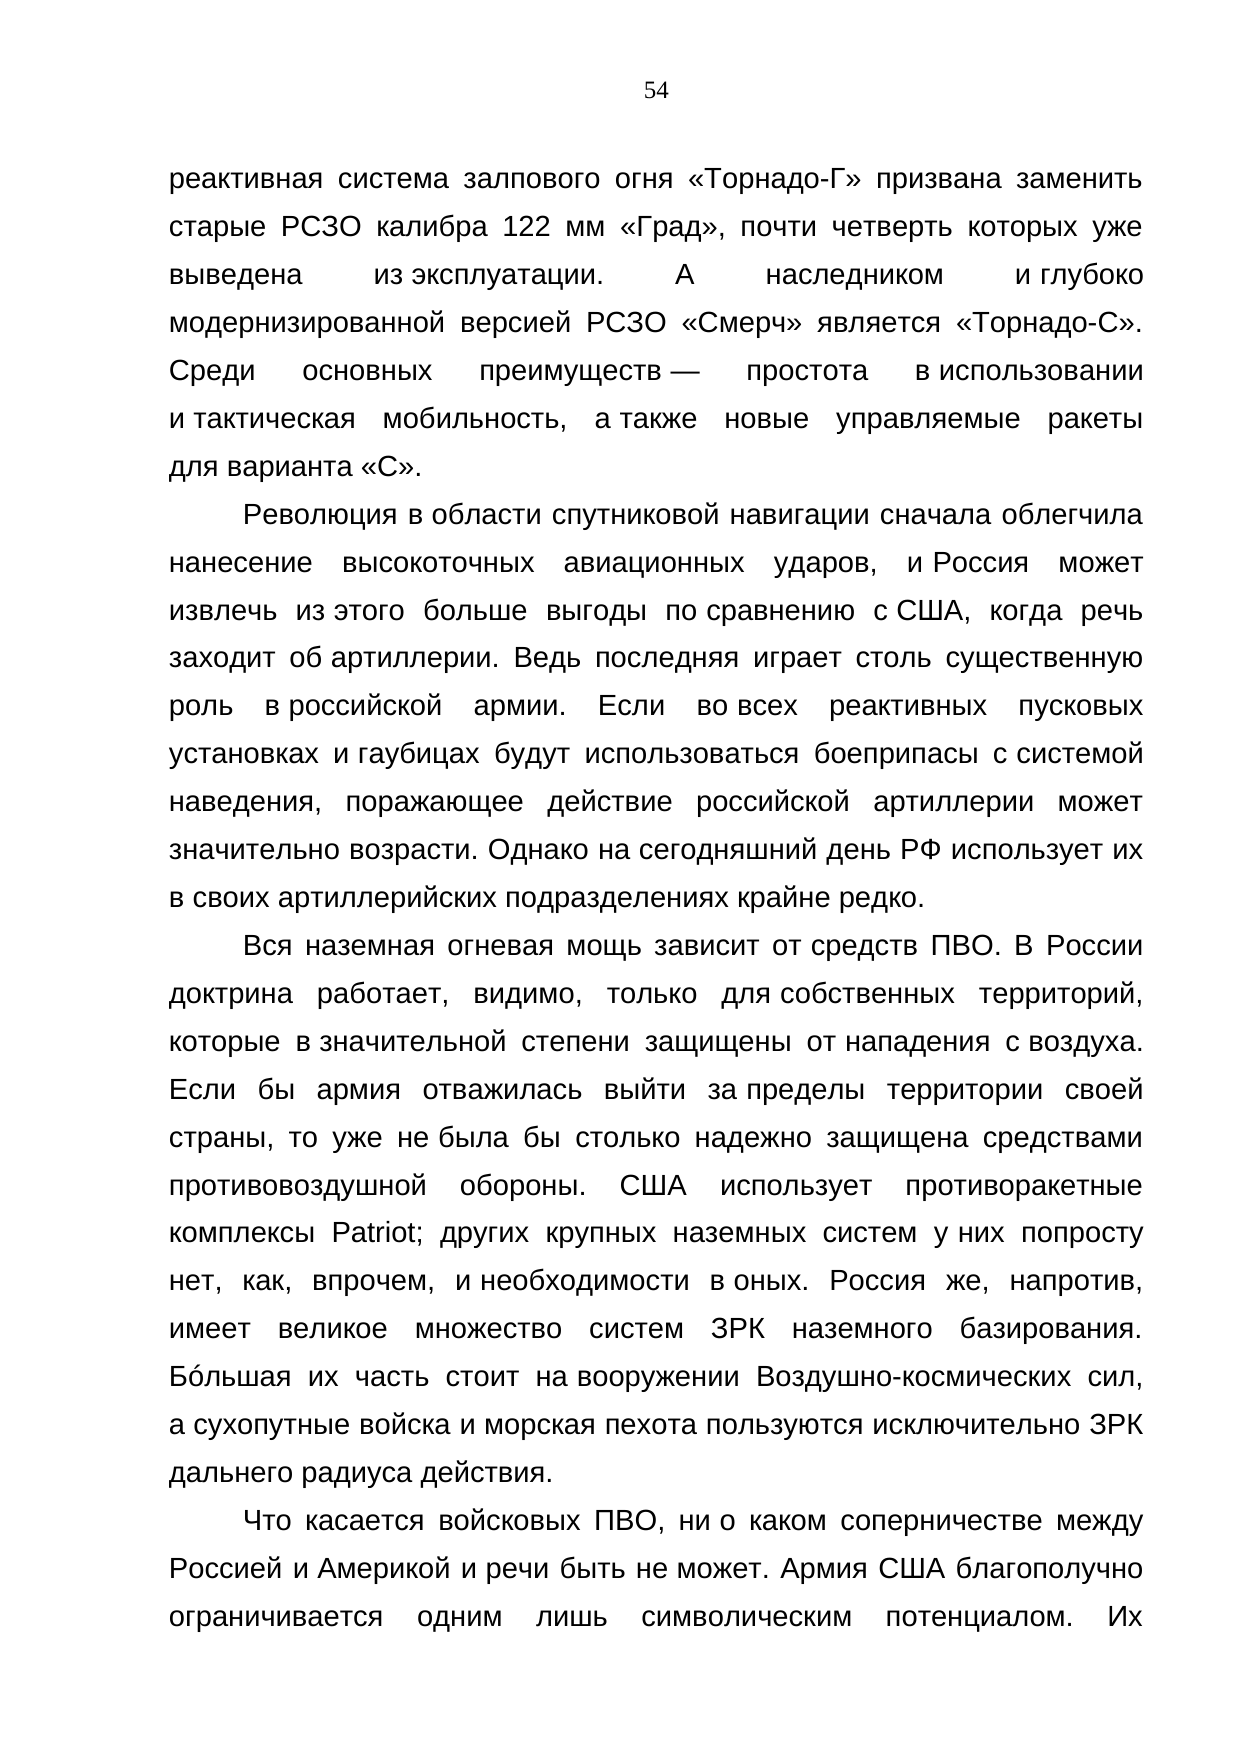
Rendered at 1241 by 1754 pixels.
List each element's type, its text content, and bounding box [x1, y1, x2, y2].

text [169, 1503, 1144, 1632]
text Революция в области спутниковой навигации сначала облегчила нанесение высокоточных авиационных ударов, и Россия может извлечь из этого больше выгоды по сравнению с США, когда речь заходит об артиллерии. Ведь последняя играет столь существенную роль в российской армии. Если во всех реактивных пусковых установках и гаубицах будут использоваться боеприпасы с системой наведения, поражающее действие российской артиллерии может значительно возрасти. Однако на сегодняшний день РФ использует их в своих артиллерийских подразделениях крайне редко. [169, 497, 1144, 913]
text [169, 161, 1144, 482]
text Вся наземная огневая мощь зависит от средств ПВО. В России доктрина работает, видимо, только для собственных территорий, которые в значительной степени защищены от нападения с воздуха. Если бы армия отважилась выйти за пределы территории своей страны, то уже не была бы столько надежно защищена средствами противовоздушной обороны. США использует противоракетные комплексы Patriot; других крупных наземных систем у них попросту нет, как, впрочем, и необходимости в оных. Россия же, напротив, имеет великое множество систем ЗРК наземного базирования. Бóльшая их часть стоит на вооружении Воздушно-космических сил, а сухопутные войска и морская пехота пользуются исключительно ЗРК дальнего радиуса действия. [169, 928, 1144, 1488]
